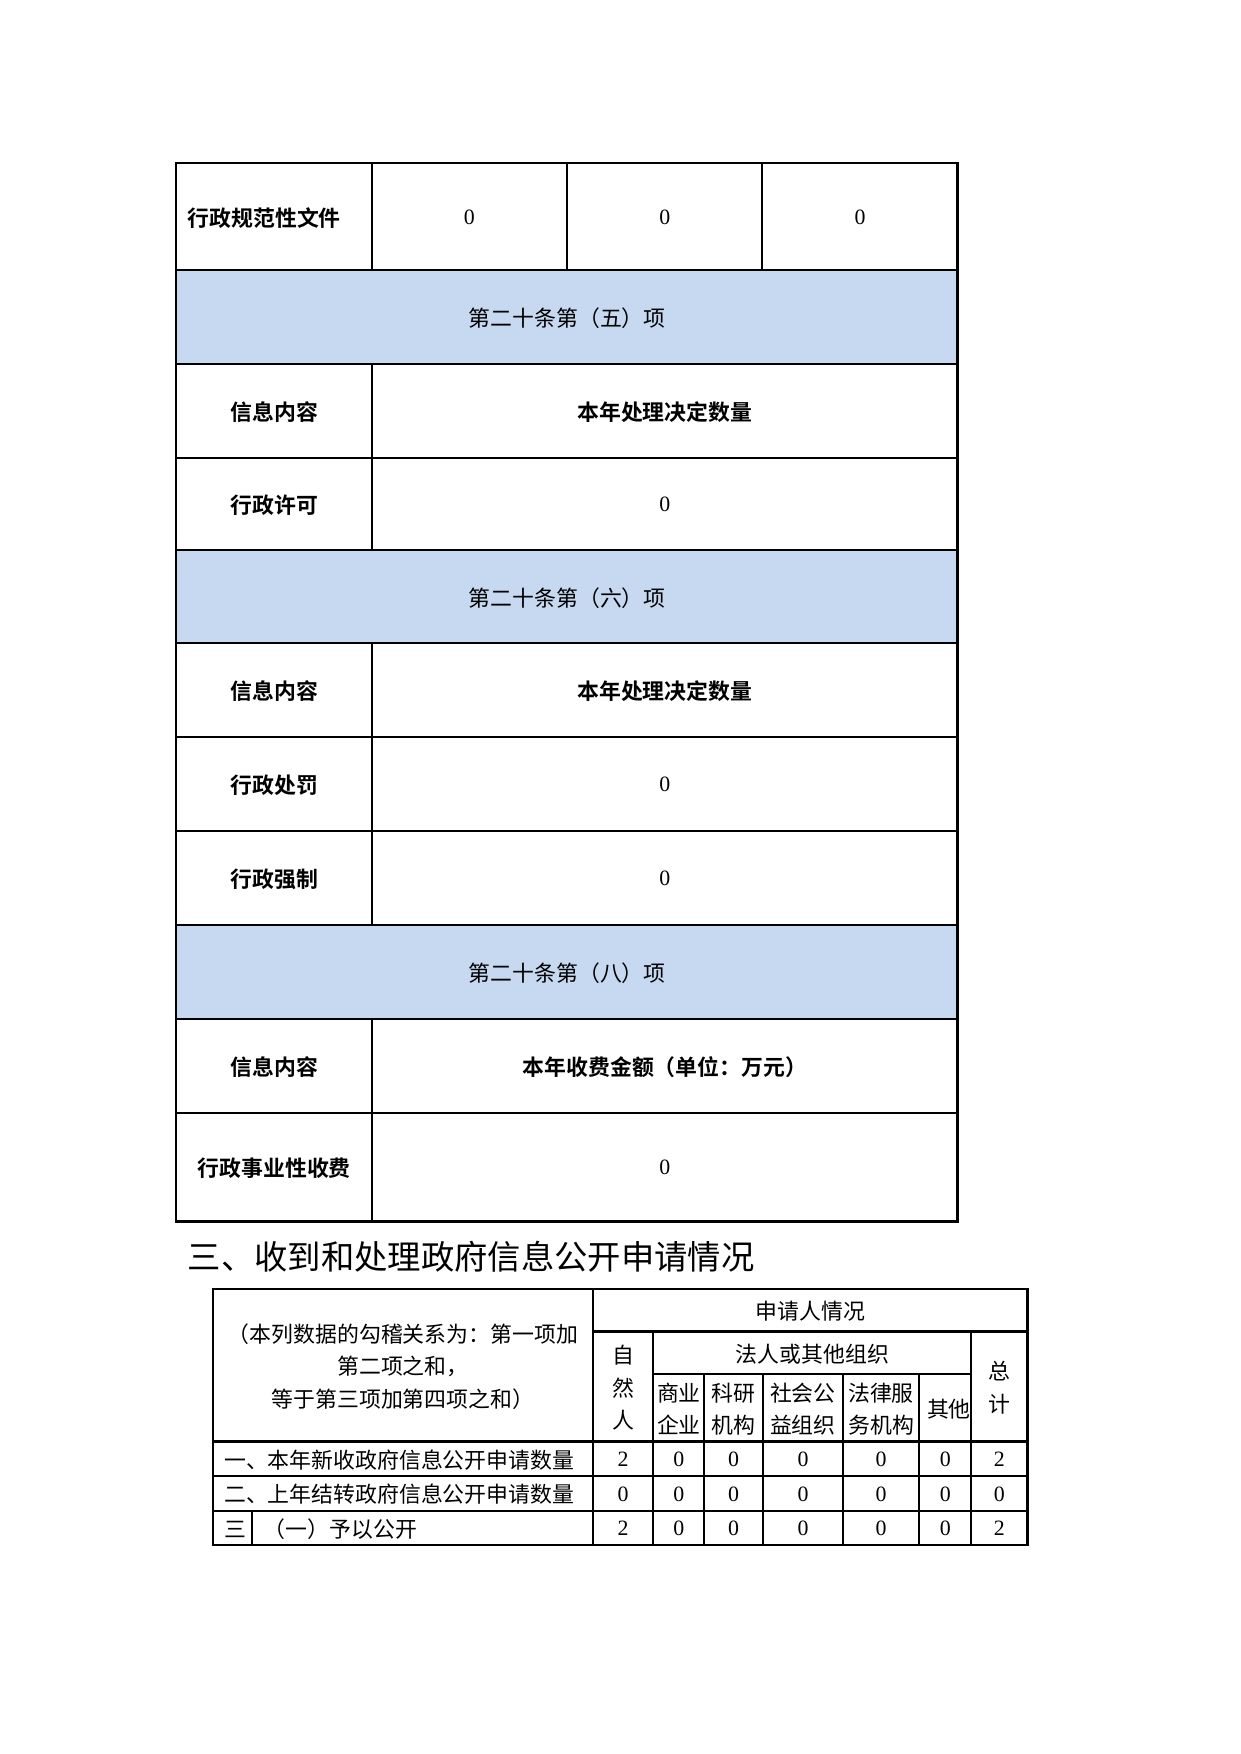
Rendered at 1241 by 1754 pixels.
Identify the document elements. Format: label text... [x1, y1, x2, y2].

table_cell 行政事业性收费 [177, 1114, 371, 1220]
table_cell 法人或其他组织 [654, 1333, 970, 1373]
table_cell 0 [654, 1477, 703, 1509]
table_cell 行政许可 [177, 459, 371, 548]
table_cell 自然人 [594, 1333, 652, 1440]
table_header 申请人情况 [594, 1290, 1026, 1330]
table_cell 行政处罚 [177, 738, 371, 830]
table_cell 0 [594, 1477, 652, 1509]
table_cell 0 [373, 1114, 956, 1220]
table_cell 社会公益组织 [764, 1375, 842, 1440]
table_header （本列数据的勾稽关系为：第一项加第二项之和， 等于第三项加第四项之和） [214, 1290, 592, 1440]
table_cell 0 [654, 1512, 703, 1544]
table_cell 信息内容 [177, 365, 371, 457]
table_cell （一）予以公开 [253, 1512, 592, 1544]
table_cell 0 [920, 1477, 970, 1509]
table_cell 0 [705, 1477, 762, 1509]
table_cell 0 [705, 1512, 762, 1544]
table_cell 0 [972, 1477, 1026, 1509]
table_cell 0 [920, 1512, 970, 1544]
table_cell 0 [763, 164, 956, 269]
table_cell 第二十条第（五）项 [177, 271, 956, 363]
table_cell 总计 [972, 1333, 1026, 1440]
table_cell 0 [764, 1477, 842, 1509]
table_cell 0 [373, 459, 956, 548]
table_cell 第二十条第（八）项 [177, 926, 956, 1018]
table_cell 0 [373, 832, 956, 924]
table_cell 第二十条第（六）项 [177, 551, 956, 642]
table_cell 信息内容 [177, 644, 371, 736]
table_cell 0 [764, 1443, 842, 1475]
table_cell 行政规范性文件 [177, 164, 371, 269]
table_cell 信息内容 [177, 1020, 371, 1112]
table_cell 二、上年结转政府信息公开申请数量 [214, 1477, 592, 1509]
table_cell 一、本年新收政府信息公开申请数量 [214, 1443, 592, 1475]
table_cell 0 [705, 1443, 762, 1475]
list 收到和处理政府信息公开申请情况 [187, 1222, 1053, 1287]
table_cell 0 [568, 164, 761, 269]
table_cell 科研机构 [705, 1375, 762, 1440]
table_cell 商业企业 [654, 1375, 703, 1440]
table_cell 0 [844, 1477, 918, 1509]
table_cell 本年处理决定数量 [373, 365, 956, 457]
table_cell 0 [764, 1512, 842, 1544]
table_cell 0 [844, 1512, 918, 1544]
table_cell 2 [972, 1443, 1026, 1475]
table_cell 2 [594, 1443, 652, 1475]
table_cell 本年处理决定数量 [373, 644, 956, 736]
table_cell 法律服务机构 [844, 1375, 918, 1440]
table_cell 本年收费金额（单位：万元） [373, 1020, 956, 1112]
table_cell 0 [373, 738, 956, 830]
table_cell 三、本年度办理结果 [214, 1512, 251, 1544]
table_cell 0 [654, 1443, 703, 1475]
table_cell 行政强制 [177, 832, 371, 924]
table_cell 0 [920, 1443, 970, 1475]
table_cell 2 [972, 1512, 1026, 1544]
table_cell 0 [373, 164, 566, 269]
table_cell 2 [594, 1512, 652, 1544]
table_cell 0 [844, 1443, 918, 1475]
table_cell 其他 [920, 1375, 970, 1440]
